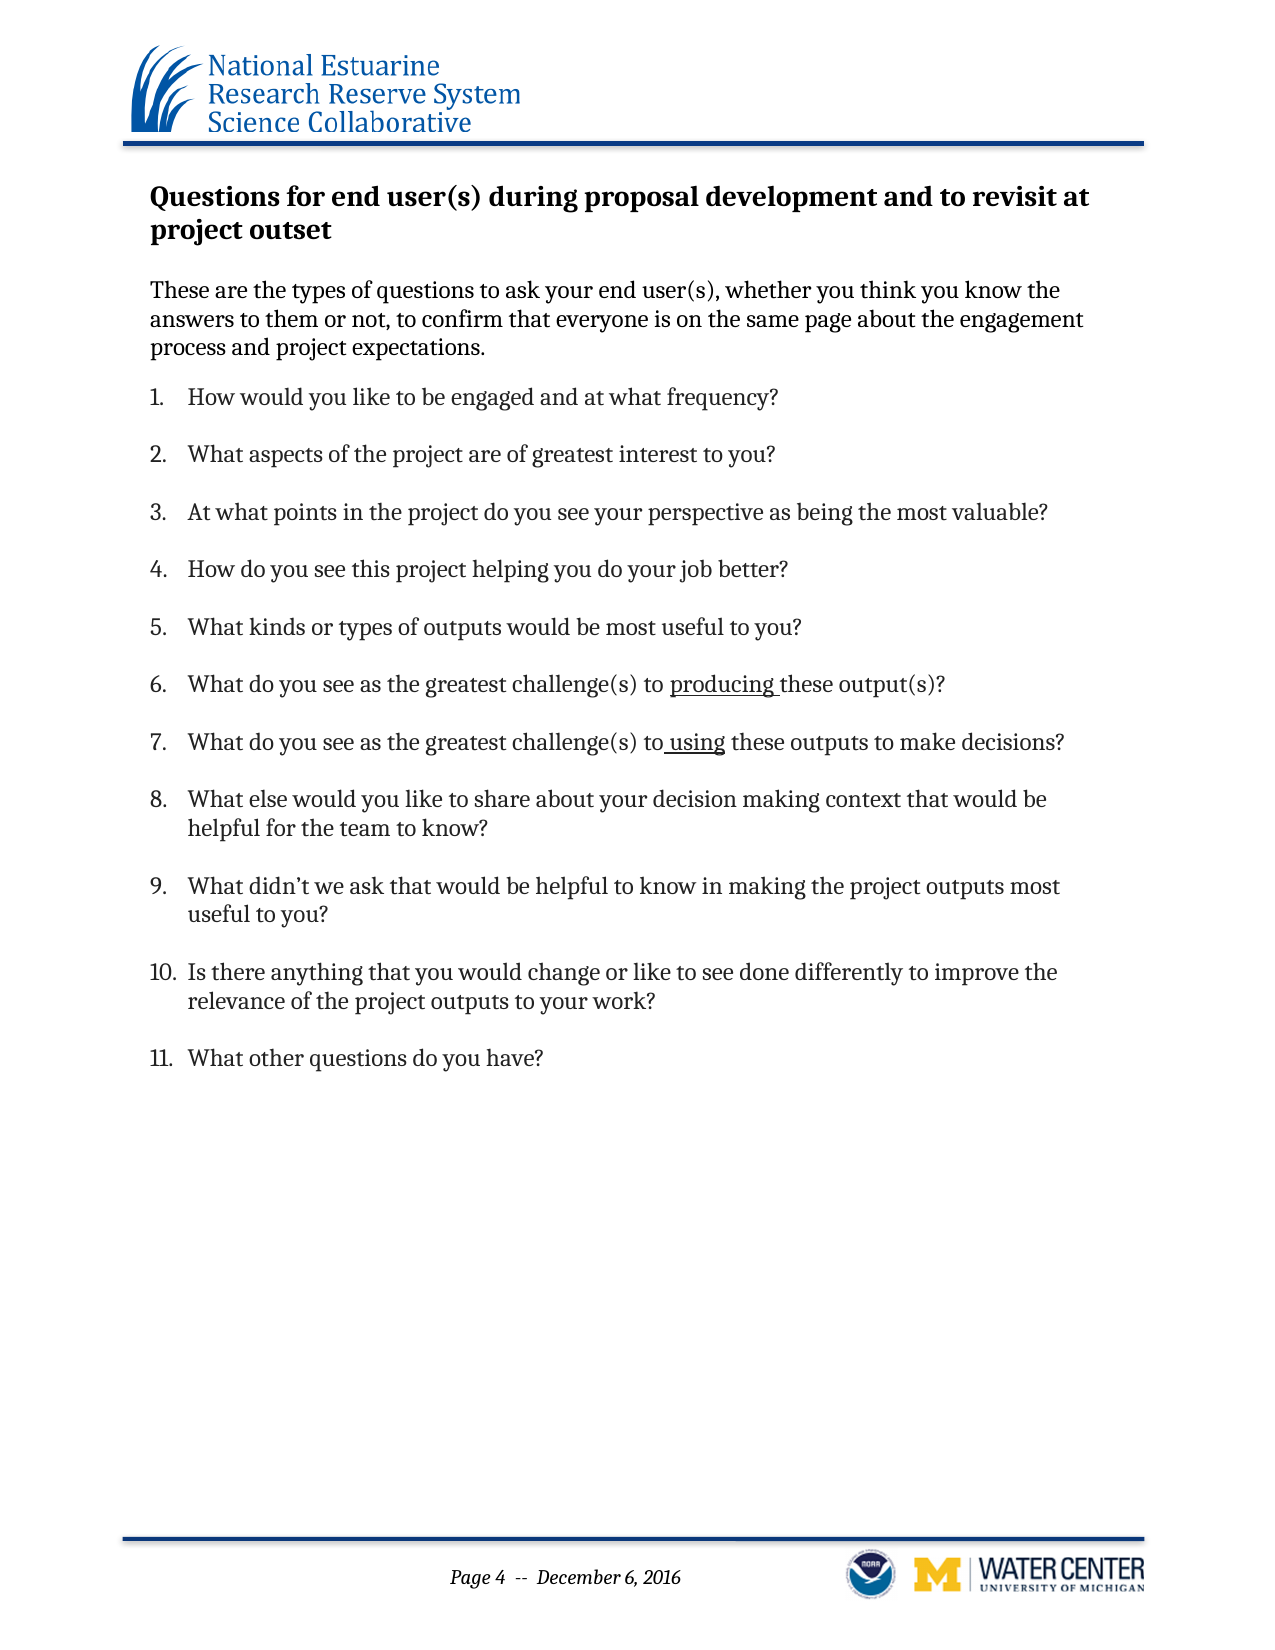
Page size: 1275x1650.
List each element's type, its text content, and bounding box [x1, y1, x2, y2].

list What kinds or types of outputs would be most useful to you? [150, 613, 1125, 642]
list What else would you like to share about your decision making context that would be helpful for the team to know? [150, 785, 1125, 843]
list What aspects of the project are of greatest interest to you? [150, 440, 1125, 469]
list What do you see as the greatest challenge(s) to producing these output(s)? [150, 670, 1125, 699]
list What do you see as the greatest challenge(s) to using these outputs to make decisions? [150, 728, 1125, 757]
text Questions for end user(s) during proposal development and to revisit at project outset [150, 180, 1125, 276]
list How would you like to be engaged and at what frequency? [150, 383, 1125, 412]
list At what points in the project do you see your perspective as being the most valuable? [150, 498, 1125, 527]
list What didn’t we ask that would be helpful to know in making the project outputs most useful to you? [150, 872, 1125, 929]
picture [844, 1547, 1144, 1601]
text These are the types of questions to ask your end user(s), whether you think you know the answers to them or not, to confirm that everyone is on the same page about the engagement process and project expectations. [150, 276, 1125, 362]
list How do you see this project helping you do your job better? [150, 555, 1125, 584]
list Is there anything that you would change or like to see done differently to improve the relevance of the project outputs to your work? [150, 958, 1125, 1015]
list What other questions do you have? [150, 1044, 1125, 1073]
